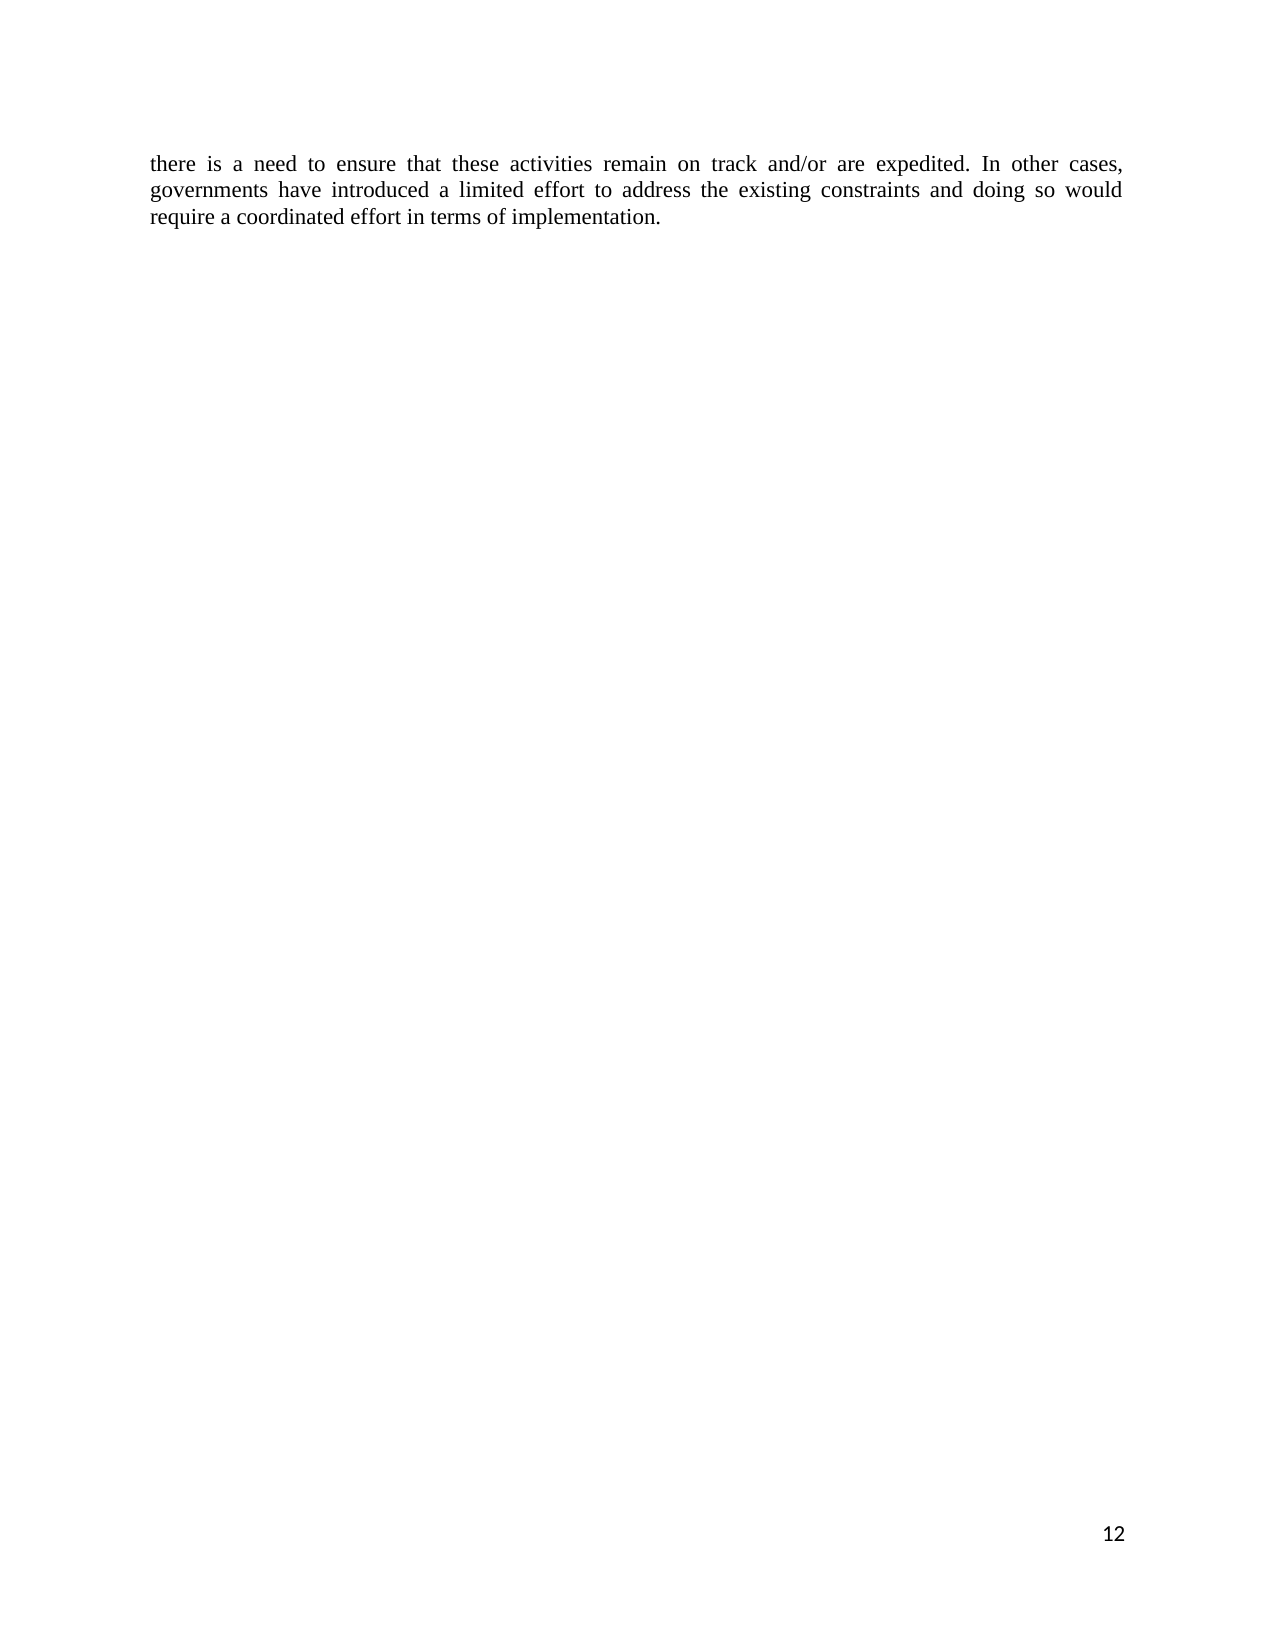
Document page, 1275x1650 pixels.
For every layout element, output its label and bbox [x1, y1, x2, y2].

text [150, 150, 1125, 229]
